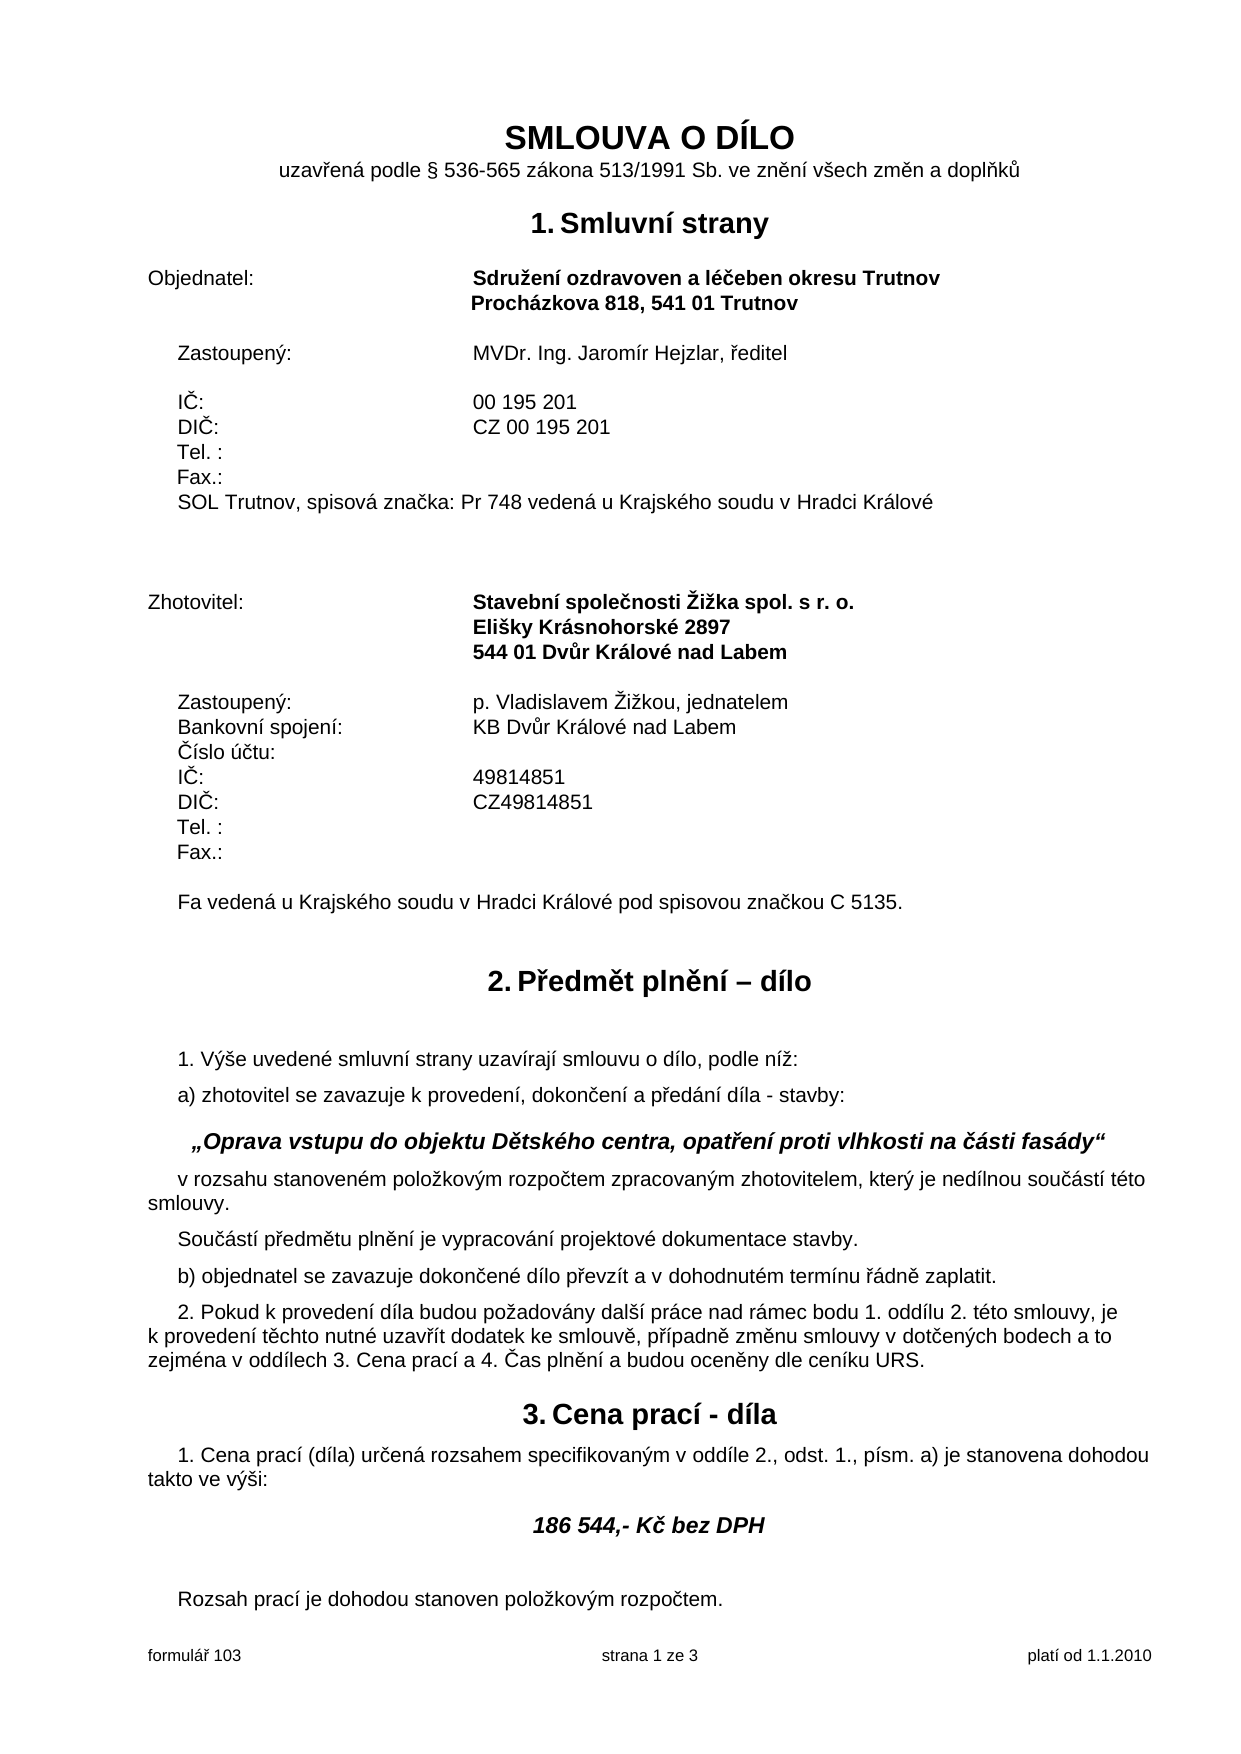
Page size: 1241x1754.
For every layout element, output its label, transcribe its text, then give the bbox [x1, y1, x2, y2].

text Číslo účtu: [148, 739, 1152, 764]
text Procházkova 818, 541 01 Trutnov [148, 290, 1152, 315]
text Součástí předmětu plnění je vypracování projektové dokumentace stavby. [148, 1227, 1152, 1251]
text 1. Cena prací (díla) určená rozsahem specifikovaným v oddíle 2., odst. 1., písm. a) je stanovena dohodou takto ve výši: [148, 1443, 1152, 1491]
text uzavřená podle § 536-565 zákona 513/1991 Sb. ve znění všech změn a doplňků [148, 157, 1152, 182]
text DIČ: CZ49814851 [148, 789, 1152, 814]
text Zhotovitel: Stavební společnosti Žižka spol. s r. o. [148, 589, 1152, 614]
text Fax.: [148, 464, 1152, 489]
text 2. Pokud k provedení díla budou požadovány další práce nad rámec bodu 1. oddílu 2. této smlouvy, je k provedení těchto nutné uzavřít dodatek ke smlouvě, případně změnu smlouvy v dotčených bodech a to zejména v oddílech 3. Cena prací a 4. Čas plnění a budou oceněny dle ceníku URS. [148, 1300, 1152, 1372]
subtitle Předmět plnění – dílo [148, 964, 1152, 998]
text Zastoupený: MVDr. Ing. Jaromír Hejzlar, ředitel [148, 340, 1152, 365]
text v rozsahu stanoveném položkovým rozpočtem zpracovaným zhotovitelem, který je nedílnou součástí této smlouvy. [148, 1167, 1152, 1214]
text IČ: 49814851 [148, 764, 1152, 789]
text a) zhotovitel se zavazuje k provedení, dokončení a předání díla - stavby: [148, 1083, 1152, 1107]
text IČ: 00 195 201 [148, 389, 1152, 414]
text Fa vedená u Krajského soudu v Hradci Králové pod spisovou značkou C 5135. [148, 889, 1152, 914]
text SOL Trutnov, spisová značka: Pr 748 vedená u Krajského soudu v Hradci Králové [148, 489, 1152, 514]
text Rozsah prací je dohodou stanoven položkovým rozpočtem. [148, 1587, 1152, 1611]
text Zastoupený: p. Vladislavem Žižkou, jednatelem [148, 689, 1152, 714]
text Fax.: [148, 839, 1152, 864]
subtitle Smluvní strany [148, 207, 1152, 240]
text 544 01 Dvůr Králové nad Labem [148, 639, 1152, 664]
subtitle Cena prací - díla [148, 1397, 1152, 1430]
text Tel. : [148, 814, 1152, 839]
text DIČ: CZ 00 195 201 [148, 414, 1152, 439]
title SMLOUVA O DÍLO [148, 118, 1152, 157]
subtitle „Oprava vstupu do objektu Dětského centra, opatření proti vlhkosti na části fasády“ [148, 1128, 1152, 1154]
text Bankovní spojení: KB Dvůr Králové nad Labem [148, 714, 1152, 739]
text Objednatel: Sdružení ozdravoven a léčeben okresu Trutnov [148, 265, 1152, 290]
text Tel. : [148, 439, 1152, 464]
text 1. Výše uvedené smluvní strany uzavírají smlouvu o dílo, podle níž: [148, 1047, 1152, 1071]
text Elišky Krásnohorské 2897 [148, 614, 1152, 639]
subtitle 186 544,- Kč bez DPH [148, 1512, 1152, 1538]
text b) objednatel se zavazuje dokončené dílo převzít a v dohodnutém termínu řádně zaplatit. [148, 1263, 1152, 1287]
